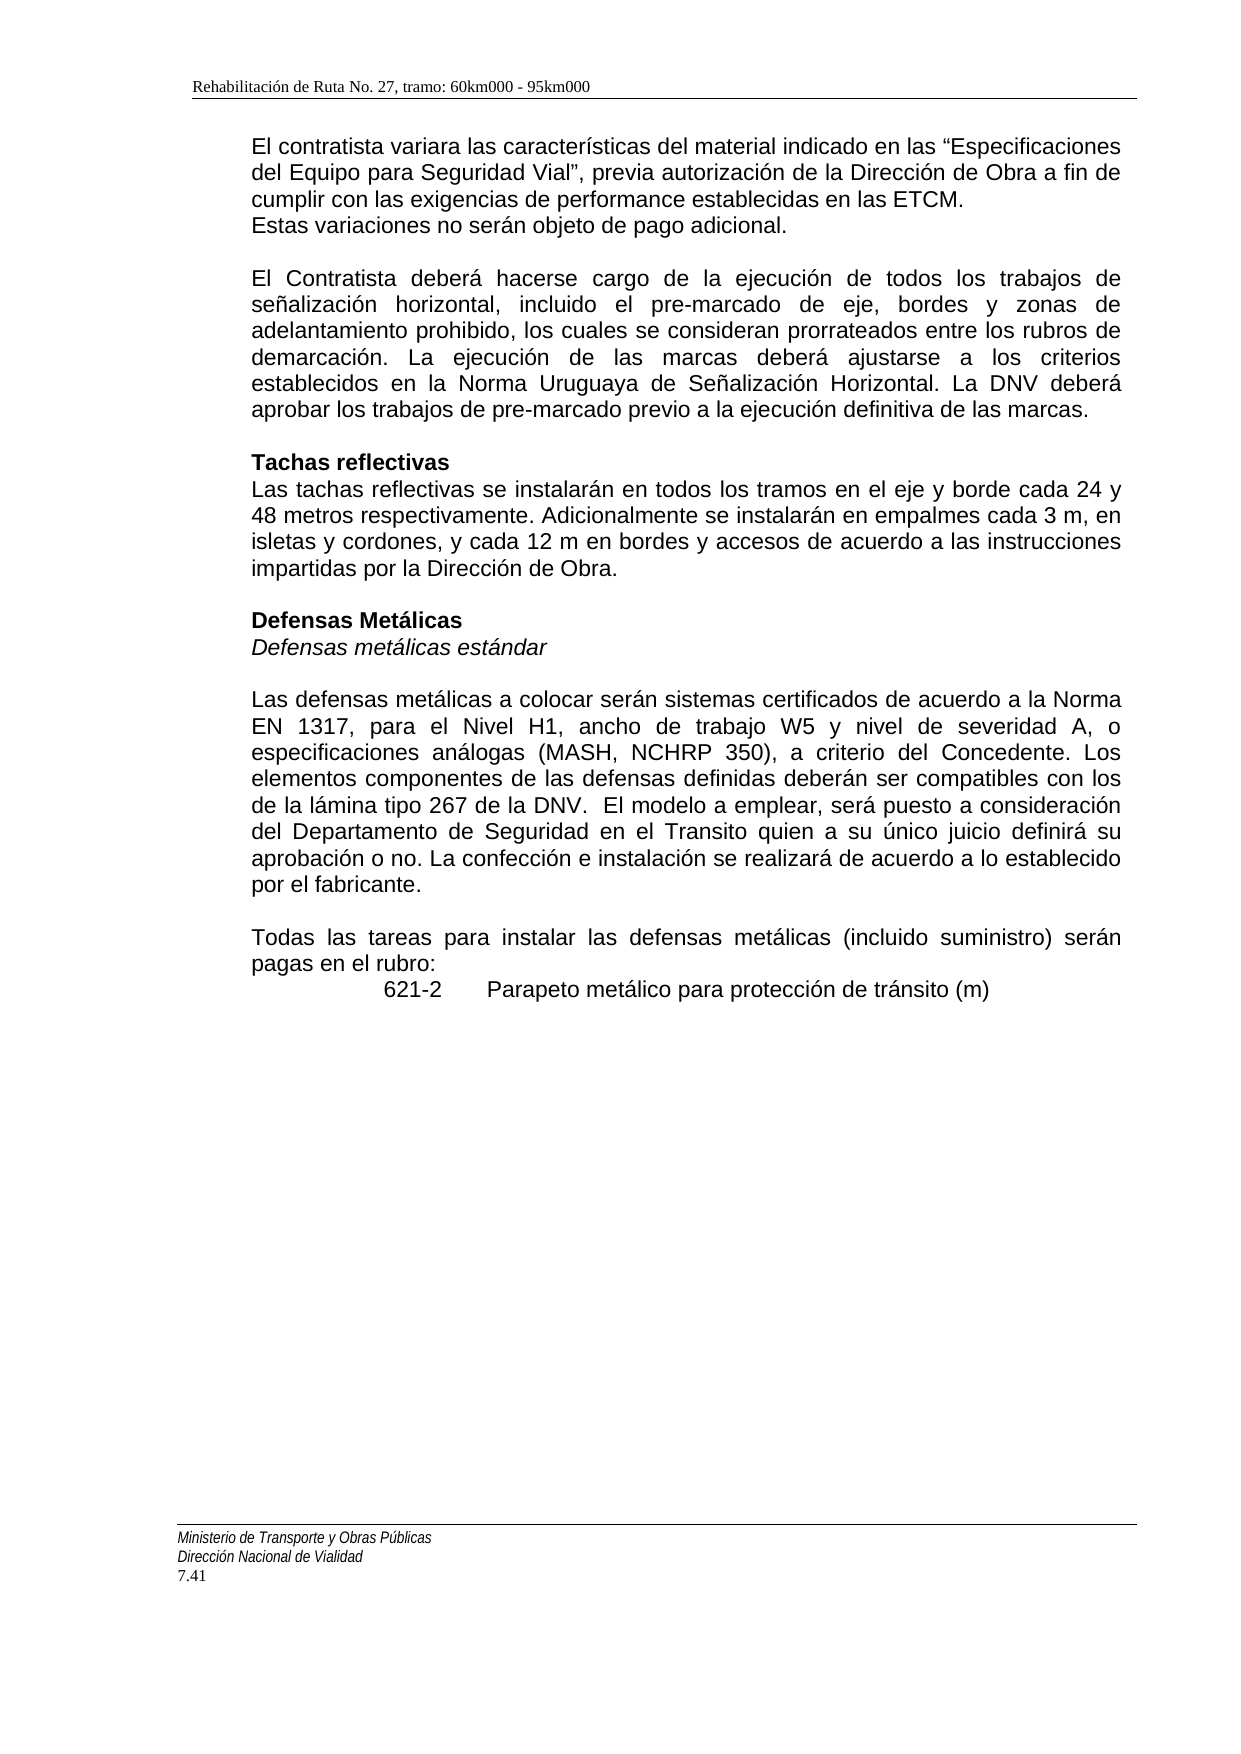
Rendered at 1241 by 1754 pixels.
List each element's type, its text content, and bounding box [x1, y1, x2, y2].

text Defensas metálicas estándar [251, 634, 1122, 660]
text 621-2 Parapeto metálico para protección de tránsito (m) [251, 976, 1122, 1003]
text Estas variaciones no serán objeto de pago adicional. [251, 212, 1122, 238]
text Las tachas reflectivas se instalarán en todos los tramos en el eje y borde cada 24 y 48 metros respectivamente. Adicionalmente se instalarán en empalmes cada 3 m, en isletas y cordones, y cada 12 m en bordes y accesos de acuerdo a las instrucciones impartidas por la Dirección de Obra. [251, 476, 1122, 581]
text Las defensas metálicas a colocar serán sistemas certificados de acuerdo a la Norma EN 1317, para el Nivel H1, ancho de trabajo W5 y nivel de severidad A, o especificaciones análogas (MASH, NCHRP 350), a criterio del Concedente. Los elementos componentes de las defensas definidas deberán ser compatibles con los de la lámina tipo 267 de la DNV. El modelo a emplear, será puesto a consideración del Departamento de Seguridad en el Transito quien a su único juicio definirá su aprobación o no. La confección e instalación se realizará de acuerdo a lo establecido por el fabricante. [251, 686, 1122, 897]
text Defensas Metálicas [251, 607, 1122, 634]
text Todas las tareas para instalar las defensas metálicas (incluido suministro) serán pagas en el rubro: [251, 923, 1122, 976]
text El contratista variara las características del material indicado en las “Especificaciones del Equipo para Seguridad Vial”, previa autorización de la Dirección de Obra a fin de cumplir con las exigencias de performance establecidas en las ETCM. [251, 133, 1122, 212]
text Tachas reflectivas [251, 449, 1122, 476]
text El Contratista deberá hacerse cargo de la ejecución de todos los trabajos de señalización horizontal, incluido el pre-marcado de eje, bordes y zonas de adelantamiento prohibido, los cuales se consideran prorrateados entre los rubros de demarcación. La ejecución de las marcas deberá ajustarse a los criterios establecidos en la Norma Uruguaya de Señalización Horizontal. La DNV deberá aprobar los trabajos de pre-marcado previo a la ejecución definitiva de las marcas. [251, 265, 1122, 423]
